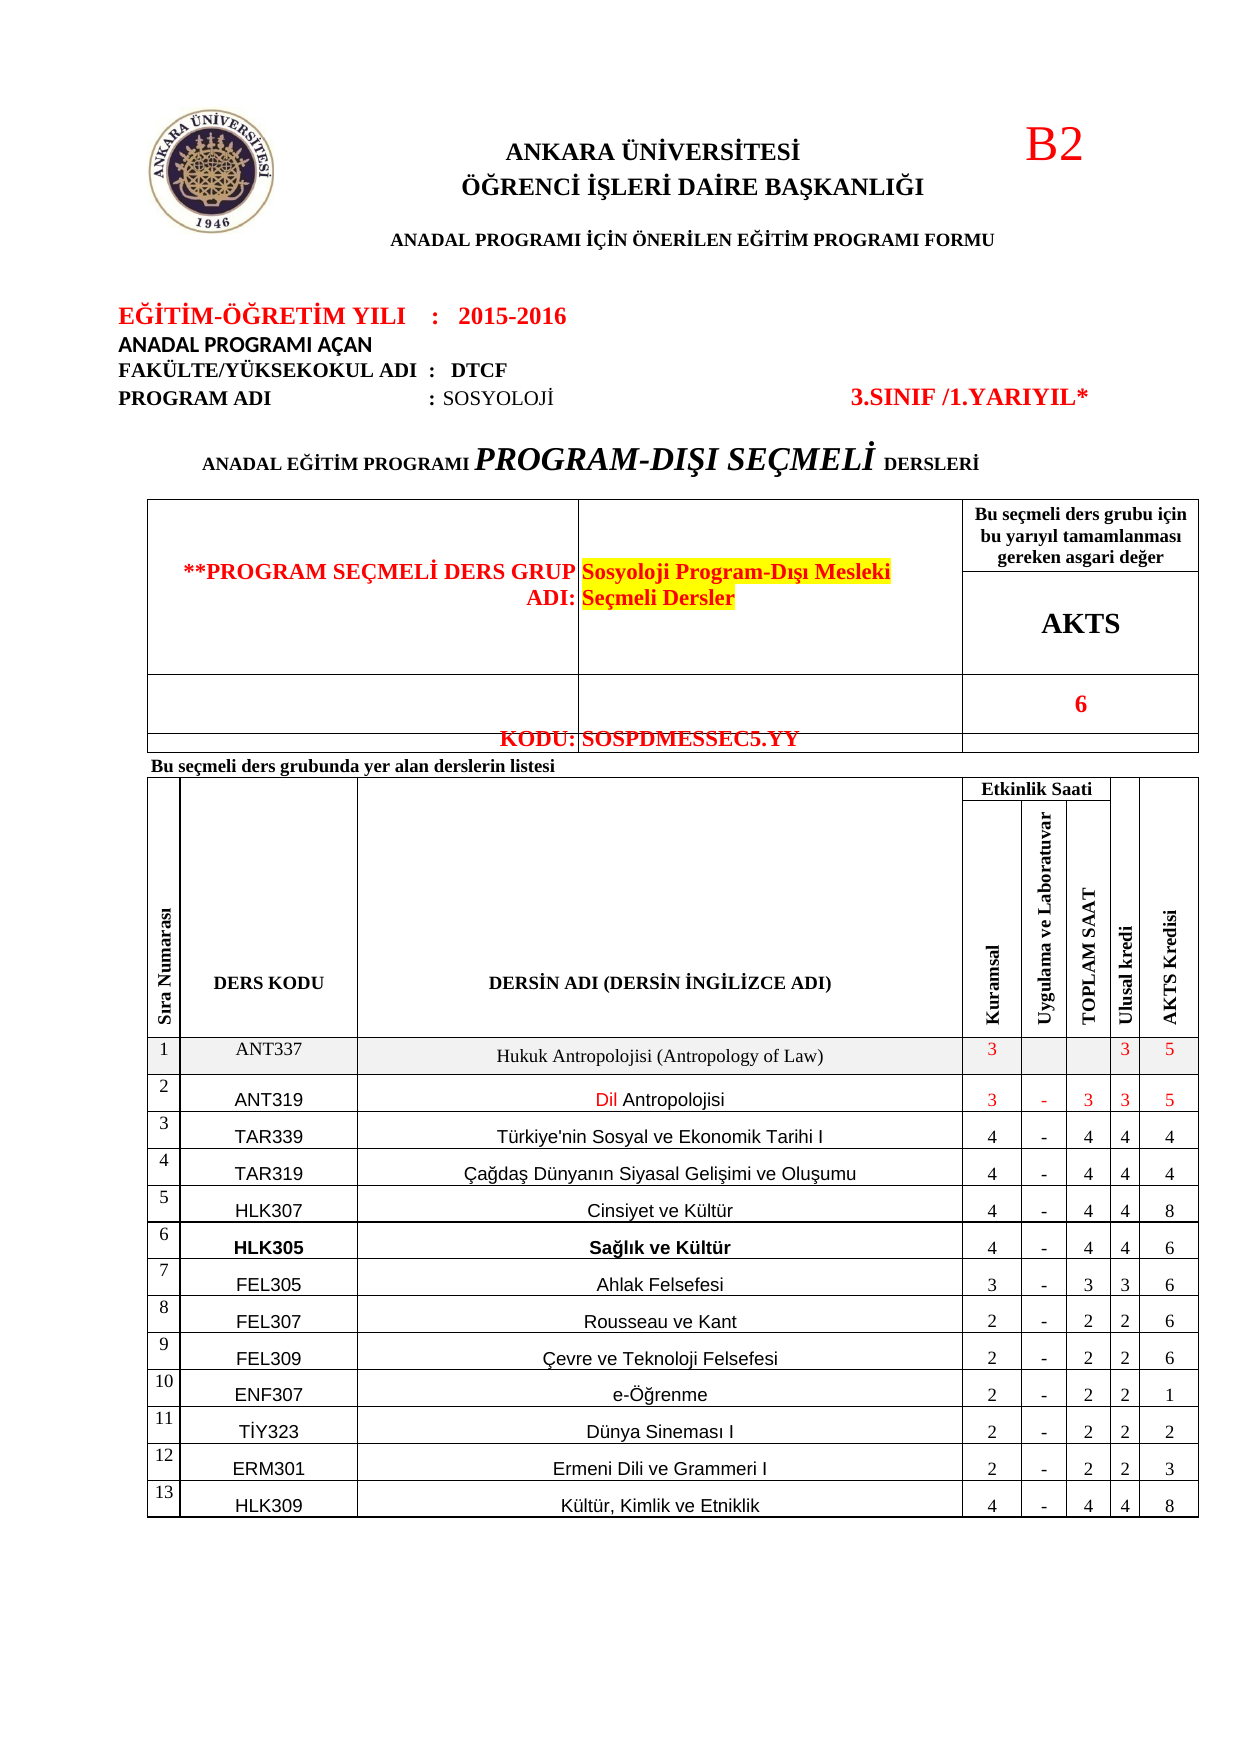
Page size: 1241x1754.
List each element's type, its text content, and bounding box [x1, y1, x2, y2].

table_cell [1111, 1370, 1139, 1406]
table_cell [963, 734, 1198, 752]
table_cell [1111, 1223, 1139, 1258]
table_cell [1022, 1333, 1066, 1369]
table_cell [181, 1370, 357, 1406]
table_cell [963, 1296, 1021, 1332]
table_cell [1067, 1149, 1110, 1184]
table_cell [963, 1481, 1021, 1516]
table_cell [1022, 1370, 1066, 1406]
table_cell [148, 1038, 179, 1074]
text FAKÜLTE/YÜKSEKOKUL ADI : DTCF [118, 358, 1093, 382]
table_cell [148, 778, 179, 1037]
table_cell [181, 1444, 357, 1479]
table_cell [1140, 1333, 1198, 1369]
text ÖĞRENCİ İŞLERİ DAİRE BAŞKANLIĞI [274, 172, 1093, 200]
picture [145, 107, 274, 232]
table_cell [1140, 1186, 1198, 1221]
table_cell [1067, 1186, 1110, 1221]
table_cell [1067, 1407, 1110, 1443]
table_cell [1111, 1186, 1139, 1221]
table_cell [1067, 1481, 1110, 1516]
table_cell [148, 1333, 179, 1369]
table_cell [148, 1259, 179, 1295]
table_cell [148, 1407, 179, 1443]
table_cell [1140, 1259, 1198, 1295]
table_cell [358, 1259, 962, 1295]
text ANADAL PROGRAMI İÇİN ÖNERİLEN EĞİTİM PROGRAMI FORMU [148, 229, 1093, 251]
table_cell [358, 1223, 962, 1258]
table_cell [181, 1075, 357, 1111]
text ANADAL PROGRAMI AÇAN [118, 330, 1093, 358]
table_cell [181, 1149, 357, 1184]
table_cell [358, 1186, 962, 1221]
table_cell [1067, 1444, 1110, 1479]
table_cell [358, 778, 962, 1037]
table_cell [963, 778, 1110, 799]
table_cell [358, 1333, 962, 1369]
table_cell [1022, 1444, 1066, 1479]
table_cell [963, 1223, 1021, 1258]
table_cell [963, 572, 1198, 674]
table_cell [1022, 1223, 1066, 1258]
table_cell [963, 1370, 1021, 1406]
text ANADAL EĞİTİM PROGRAMI PROGRAM-DIŞI SEÇMELİ DERSLERİ [88, 439, 1093, 478]
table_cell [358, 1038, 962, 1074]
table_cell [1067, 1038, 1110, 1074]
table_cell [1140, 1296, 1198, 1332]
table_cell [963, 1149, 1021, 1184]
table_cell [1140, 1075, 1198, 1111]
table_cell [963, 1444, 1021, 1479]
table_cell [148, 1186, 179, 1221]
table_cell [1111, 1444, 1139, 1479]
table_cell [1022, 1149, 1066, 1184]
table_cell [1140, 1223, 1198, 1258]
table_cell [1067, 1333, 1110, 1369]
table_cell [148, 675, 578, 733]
text PROGRAM ADI : SOSYOLOJİ 3.SINIF /1.YARIYIL* [118, 382, 1152, 411]
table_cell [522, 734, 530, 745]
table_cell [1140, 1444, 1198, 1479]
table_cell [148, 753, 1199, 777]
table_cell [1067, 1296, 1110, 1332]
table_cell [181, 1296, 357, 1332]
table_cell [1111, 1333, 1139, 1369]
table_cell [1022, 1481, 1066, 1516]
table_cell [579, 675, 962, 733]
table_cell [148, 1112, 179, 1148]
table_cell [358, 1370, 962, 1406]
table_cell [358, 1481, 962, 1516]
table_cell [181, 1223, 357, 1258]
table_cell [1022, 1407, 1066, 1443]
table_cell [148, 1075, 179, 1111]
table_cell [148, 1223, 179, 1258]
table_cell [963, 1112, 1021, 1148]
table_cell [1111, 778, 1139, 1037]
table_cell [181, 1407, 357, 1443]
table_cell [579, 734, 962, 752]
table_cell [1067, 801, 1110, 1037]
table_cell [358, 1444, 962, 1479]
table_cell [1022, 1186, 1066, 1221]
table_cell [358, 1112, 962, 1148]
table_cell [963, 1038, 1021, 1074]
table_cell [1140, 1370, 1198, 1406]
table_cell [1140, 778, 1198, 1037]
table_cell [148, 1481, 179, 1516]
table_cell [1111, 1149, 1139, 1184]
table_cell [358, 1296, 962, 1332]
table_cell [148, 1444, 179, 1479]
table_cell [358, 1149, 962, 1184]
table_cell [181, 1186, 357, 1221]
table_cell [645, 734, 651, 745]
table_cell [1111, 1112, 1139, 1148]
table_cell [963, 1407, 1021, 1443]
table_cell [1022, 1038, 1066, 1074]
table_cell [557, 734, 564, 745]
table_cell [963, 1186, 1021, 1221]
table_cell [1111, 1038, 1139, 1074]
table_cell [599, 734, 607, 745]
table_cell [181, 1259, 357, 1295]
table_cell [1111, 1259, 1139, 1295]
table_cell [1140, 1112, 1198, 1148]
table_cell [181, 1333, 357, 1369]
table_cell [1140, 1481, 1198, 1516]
text EĞİTİM-ÖĞRETİM YILI : 2015-2016 [118, 301, 1093, 330]
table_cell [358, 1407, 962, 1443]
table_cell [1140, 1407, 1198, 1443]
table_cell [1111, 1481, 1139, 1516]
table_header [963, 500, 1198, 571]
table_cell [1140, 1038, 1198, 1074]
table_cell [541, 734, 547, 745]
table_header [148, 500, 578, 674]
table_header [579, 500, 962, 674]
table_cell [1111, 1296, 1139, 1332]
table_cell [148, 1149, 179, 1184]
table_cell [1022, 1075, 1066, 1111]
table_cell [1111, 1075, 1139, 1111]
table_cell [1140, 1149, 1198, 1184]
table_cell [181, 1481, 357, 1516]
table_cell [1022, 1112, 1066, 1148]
text ANKARA ÜNİVERSİTESİ B2 [274, 114, 1093, 172]
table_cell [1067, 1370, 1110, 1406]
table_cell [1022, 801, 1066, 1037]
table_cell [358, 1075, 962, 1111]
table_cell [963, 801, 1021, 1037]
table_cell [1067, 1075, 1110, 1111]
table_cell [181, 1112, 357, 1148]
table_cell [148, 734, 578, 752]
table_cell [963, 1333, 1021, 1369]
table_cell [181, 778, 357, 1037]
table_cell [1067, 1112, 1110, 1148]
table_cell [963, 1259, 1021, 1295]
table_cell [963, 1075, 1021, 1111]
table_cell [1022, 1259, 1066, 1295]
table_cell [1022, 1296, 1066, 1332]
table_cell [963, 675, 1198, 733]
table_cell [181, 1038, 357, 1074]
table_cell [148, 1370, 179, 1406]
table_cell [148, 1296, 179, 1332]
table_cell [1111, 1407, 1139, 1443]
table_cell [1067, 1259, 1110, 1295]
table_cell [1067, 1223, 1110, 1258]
